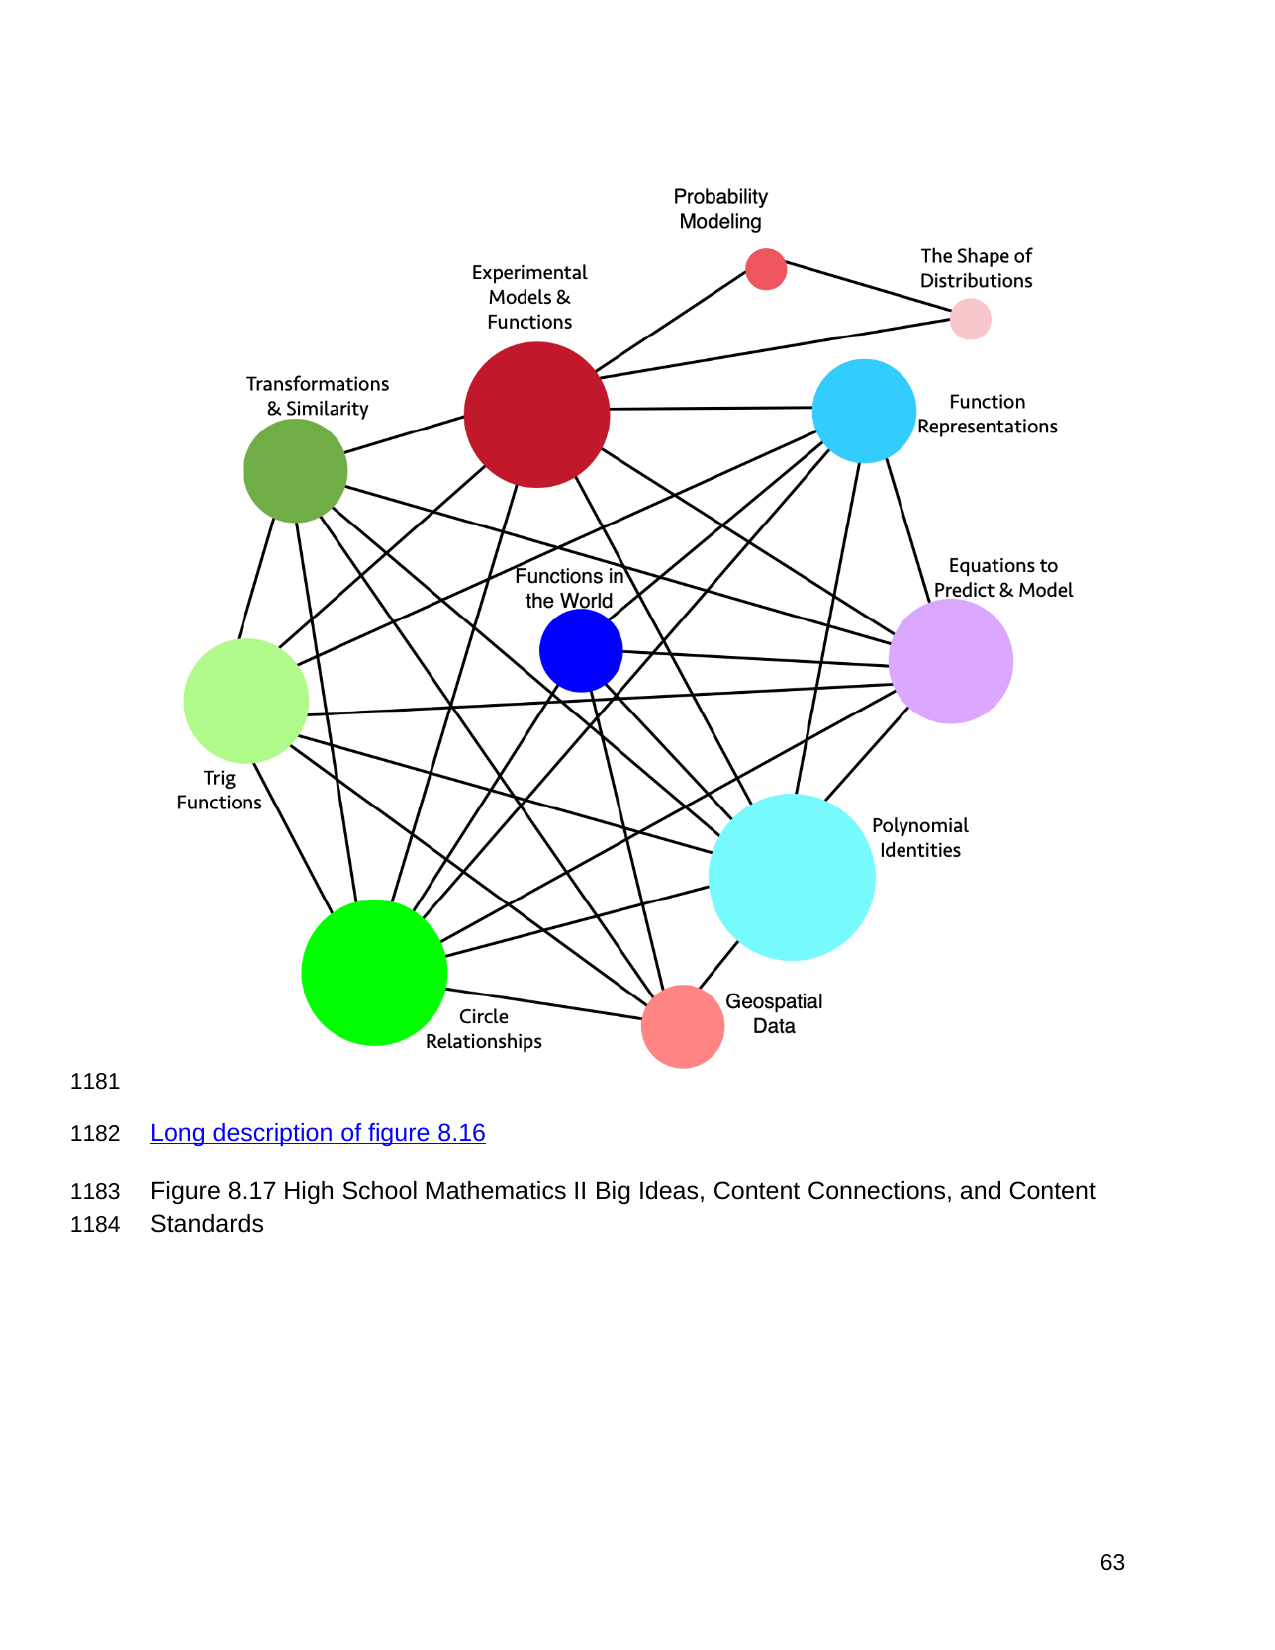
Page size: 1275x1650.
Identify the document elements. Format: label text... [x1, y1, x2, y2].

text Long description of figure 8.16 [150, 1118, 1125, 1147]
picture [150, 150, 1089, 1089]
text Figure 8.17 High School Mathematics II Big Ideas, Content Connections, and Content Standards [150, 1176, 1125, 1238]
